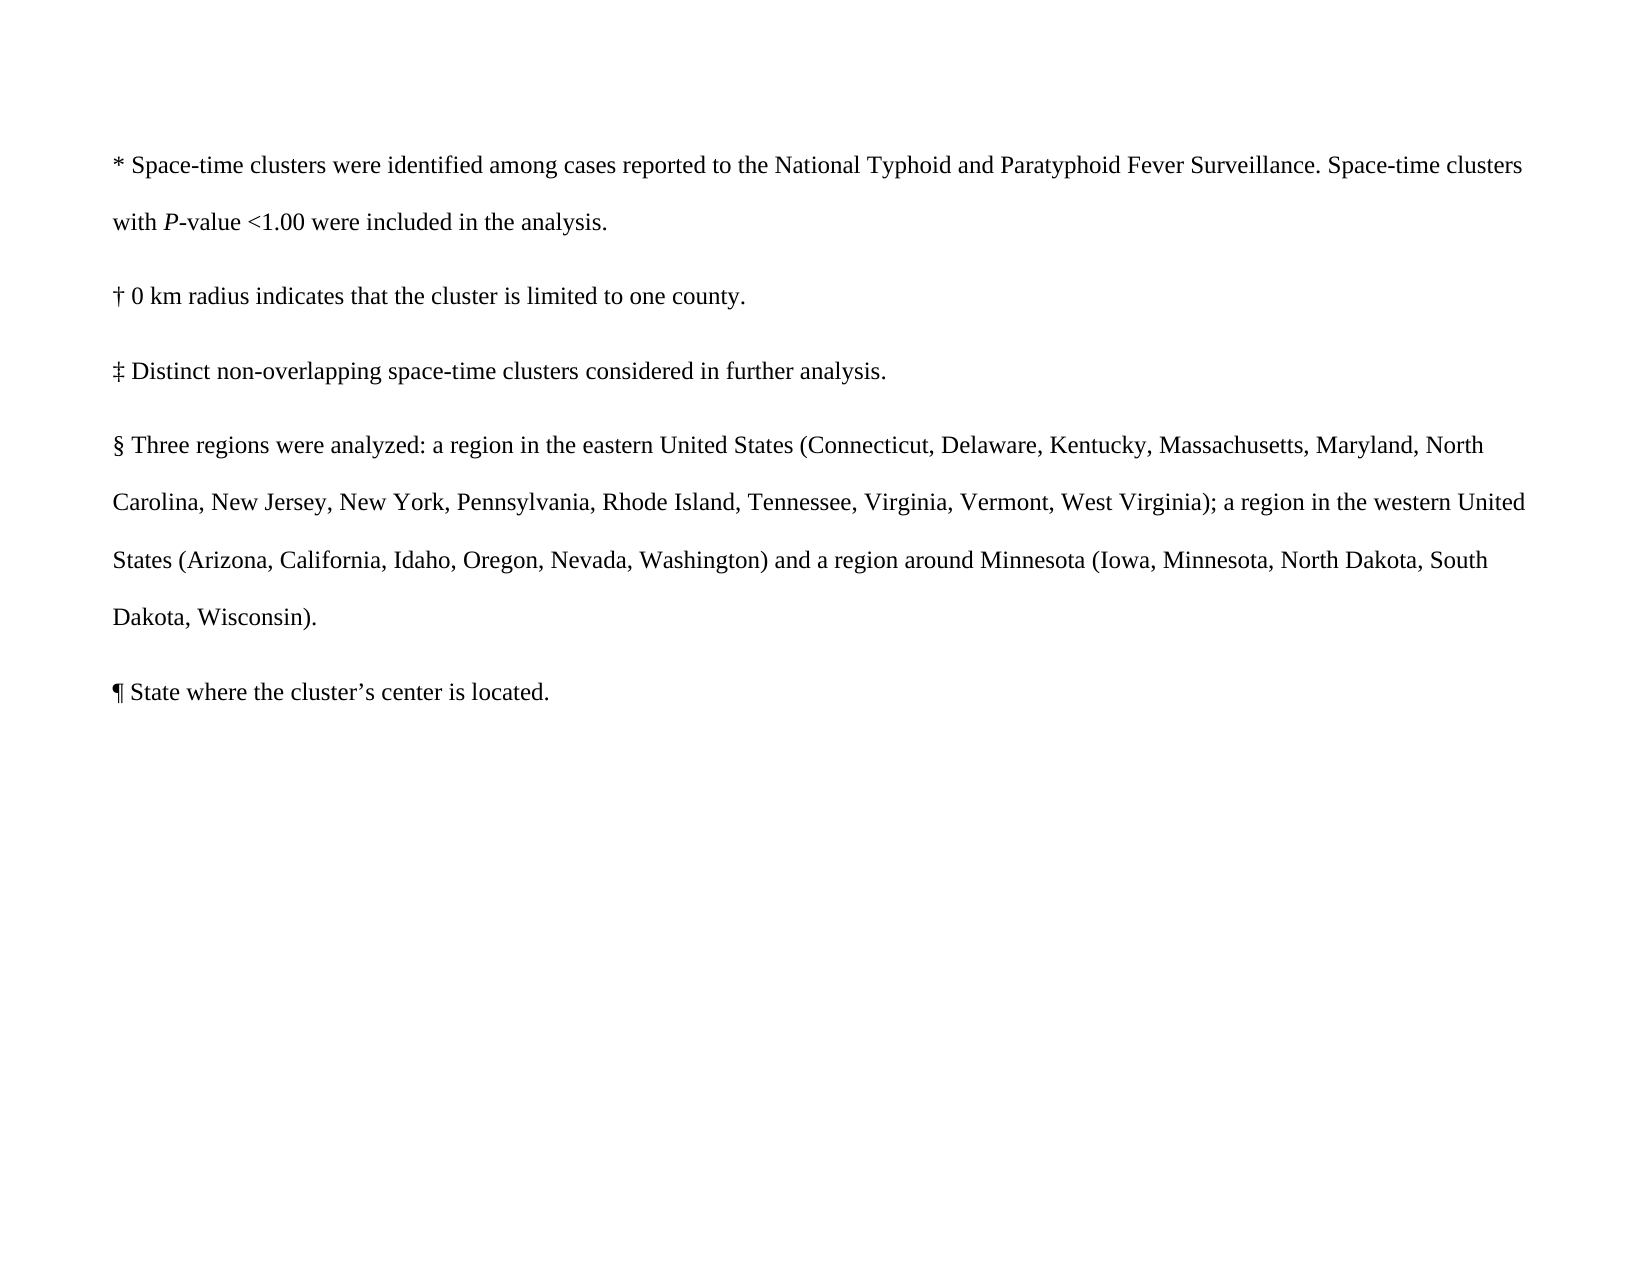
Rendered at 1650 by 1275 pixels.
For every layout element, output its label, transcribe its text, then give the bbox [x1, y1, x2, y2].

text § Three regions were analyzed: a region in the eastern United States (Connecticut, Delaware, Kentucky, Massachusetts, Maryland, North Carolina, New Jersey, New York, Pennsylvania, Rhode Island, Tennessee, Virginia, Vermont, West Virginia); a region in the western United States (Arizona, California, Idaho, Oregon, Nevada, Washington) and a region around Minnesota (Iowa, Minnesota, North Dakota, South Dakota, Wisconsin). [112, 430, 1537, 631]
text * Space-time clusters were identified among cases reported to the National Typhoid and Paratyphoid Fever Surveillance. Space-time clusters with P-value <1.00 were included in the analysis. [112, 150, 1537, 236]
text † 0 km radius indicates that the cluster is limited to one county. [112, 282, 1537, 310]
text ¶ State where the cluster’s center is located. [112, 677, 1537, 705]
text ‡ Distinct non-overlapping space-time clusters considered in further analysis. [112, 356, 1537, 384]
